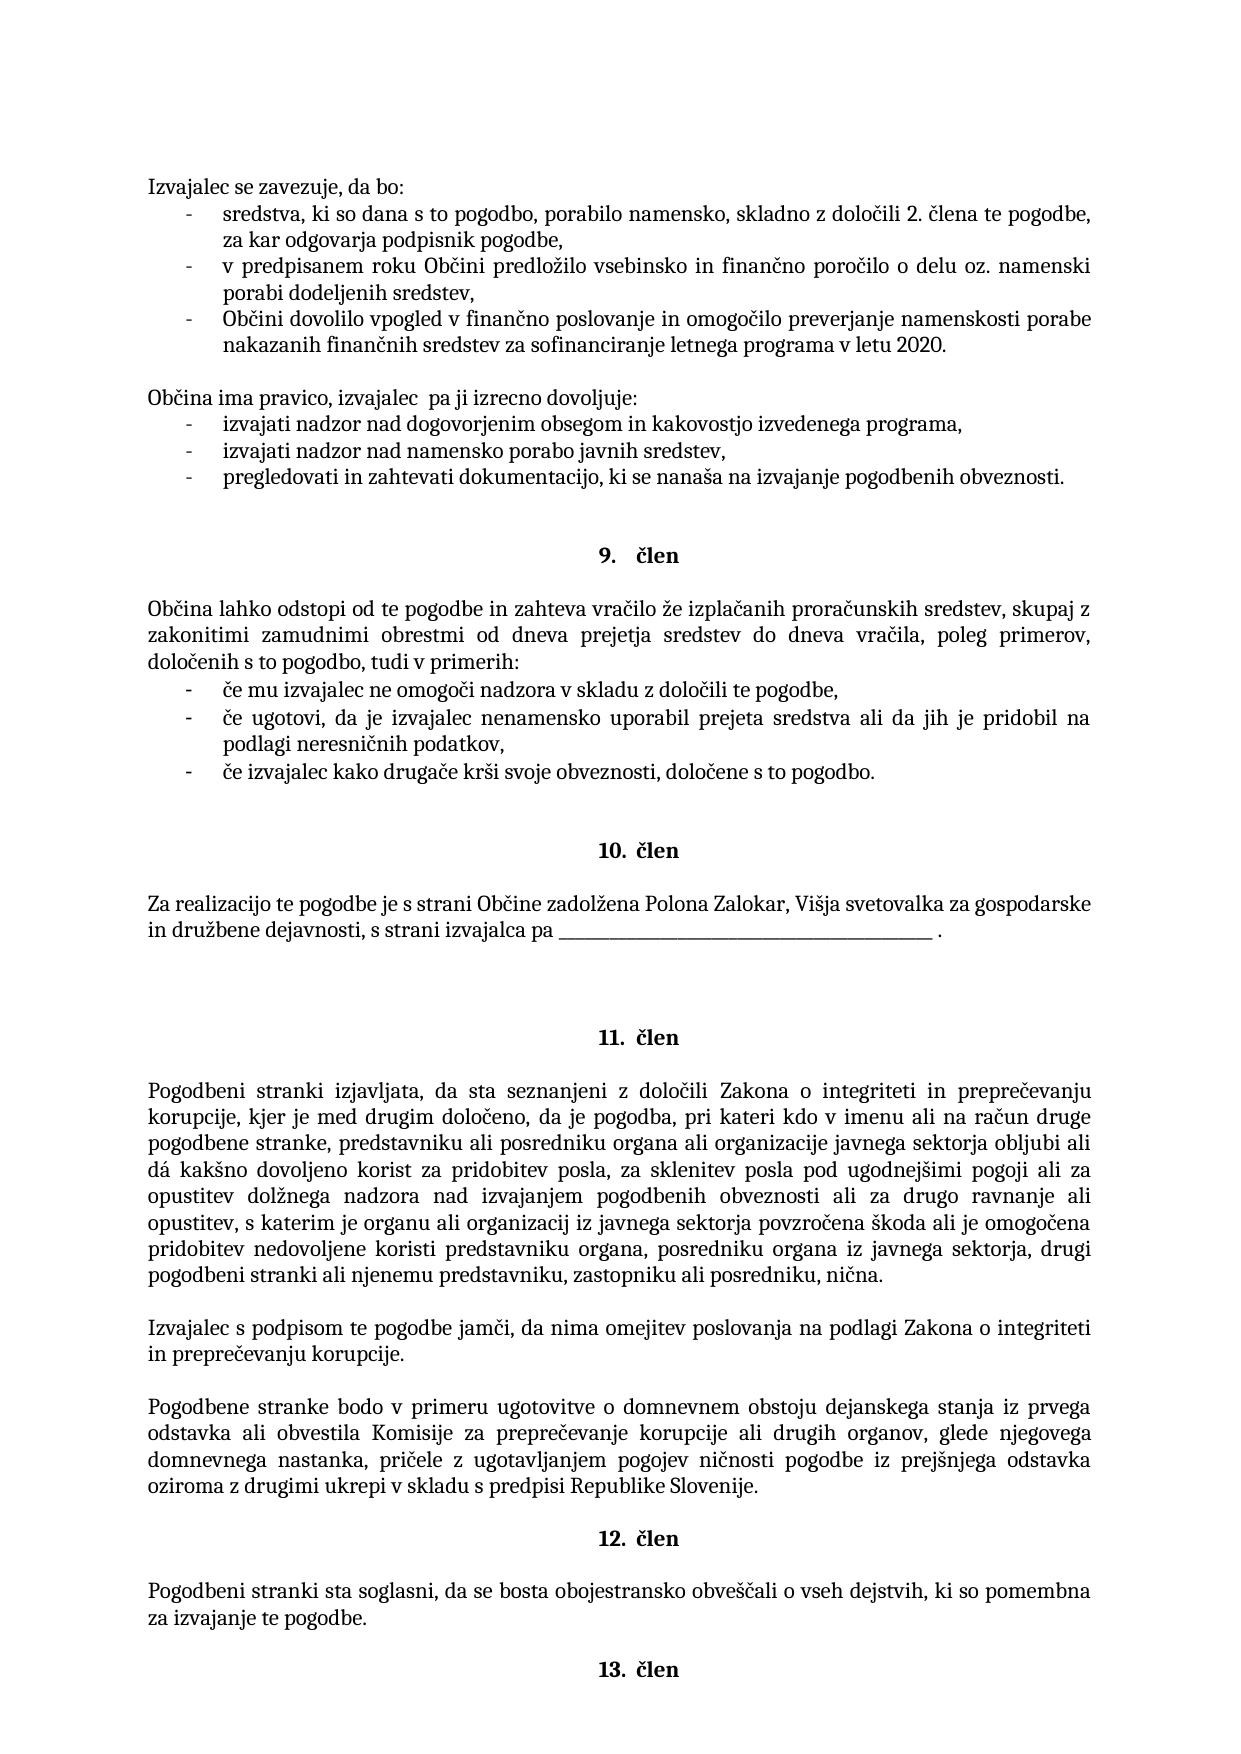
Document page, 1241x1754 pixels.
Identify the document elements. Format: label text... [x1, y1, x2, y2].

list pregledovati in zahtevati dokumentacijo, ki se nanaša na izvajanje pogodbenih obveznosti. [185, 464, 1092, 490]
list če izvajalec kako drugače krši svoje obveznosti, določene s to pogodbo. [185, 757, 1092, 785]
list člen [185, 1526, 1092, 1552]
list člen [185, 1025, 1092, 1051]
list v predpisanem roku Občini predložilo vsebinsko in finančno poročilo o delu oz. namenski porabi dodeljenih sredstev, [185, 253, 1092, 306]
text Izvajalec s podpisom te pogodbe jamči, da nima omejitev poslovanja na podlagi Zakona o integriteti in preprečevanju korupcije. [148, 1315, 1092, 1367]
list izvajati nadzor nad namensko porabo javnih sredstev, [185, 438, 1092, 464]
list člen [185, 543, 1092, 569]
list sredstva, ki so dana s to pogodbo, porabilo namensko, skladno z določili 2. člena te pogodbe, za kar odgovarja podpisnik pogodbe, [185, 200, 1092, 253]
list člen [185, 1657, 1092, 1684]
text Pogodbeni stranki izjavljata, da sta seznanjeni z določili Zakona o integriteti in preprečevanju korupcije, kjer je med drugim določeno, da je pogodba, pri kateri kdo v imenu ali na račun druge pogodbene stranke, predstavniku ali posredniku organa ali organizacije javnega sektorja obljubi ali dá kakšno dovoljeno korist za pridobitev posla, za sklenitev posla pod ugodnejšimi pogoji ali za opustitev dolžnega nadzora nad izvajanjem pogodbenih obveznosti ali za drugo ravnanje ali opustitev, s katerim je organu ali organizacij iz javnega sektorja povzročena škoda ali je omogočena pridobitev nedovoljene koristi predstavniku organa, posredniku organa iz javnega sektorja, drugi pogodbeni stranki ali njenemu predstavniku, zastopniku ali posredniku, nična. [148, 1077, 1092, 1288]
list če ugotovi, da je izvajalec nenamensko uporabil prejeta sredstva ali da jih je pridobil na podlagi neresničnih podatkov, [185, 703, 1092, 757]
text Občina ima pravico, izvajalec pa ji izrecno dovoljuje: [148, 385, 1092, 411]
list člen [185, 838, 1092, 864]
list Občini dovolilo vpogled v finančno poslovanje in omogočilo preverjanje namenskosti porabe nakazanih finančnih sredstev za sofinanciranje letnega programa v letu 2020. [185, 306, 1092, 358]
text Občina lahko odstopi od te pogodbe in zahteva vračilo že izplačanih proračunskih sredstev, skupaj z zakonitimi zamudnimi obrestmi od dneva prejetja sredstev do dneva vračila, poleg primerov, določenih s to pogodbo, tudi v primerih: [148, 596, 1092, 675]
list če mu izvajalec ne omogoči nadzora v skladu z določili te pogodbe, [185, 675, 1092, 703]
text Pogodbeni stranki sta soglasni, da se bosta obojestransko obveščali o vseh dejstvih, ki so pomembna za izvajanje te pogodbe. [148, 1578, 1092, 1631]
list izvajati nadzor nad dogovorjenim obsegom in kakovostjo izvedenega programa, [185, 411, 1092, 438]
text Pogodbene stranke bodo v primeru ugotovitve o domnevnem obstoju dejanskega stanja iz prvega odstavka ali obvestila Komisije za preprečevanje korupcije ali drugih organov, glede njegovega domnevnega nastanka, pričele z ugotavljanjem pogojev ničnosti pogodbe iz prejšnjega odstavka oziroma z drugimi ukrepi v skladu s predpisi Republike Slovenije. [148, 1394, 1092, 1499]
text Za realizacijo te pogodbe je s strani Občine zadolžena Polona Zalokar, Višja svetovalka za gospodarske in družbene dejavnosti, s strani izvajalca pa ____________________________________________ . [148, 891, 1092, 943]
text Izvajalec se zavezuje, da bo: [148, 174, 1092, 200]
